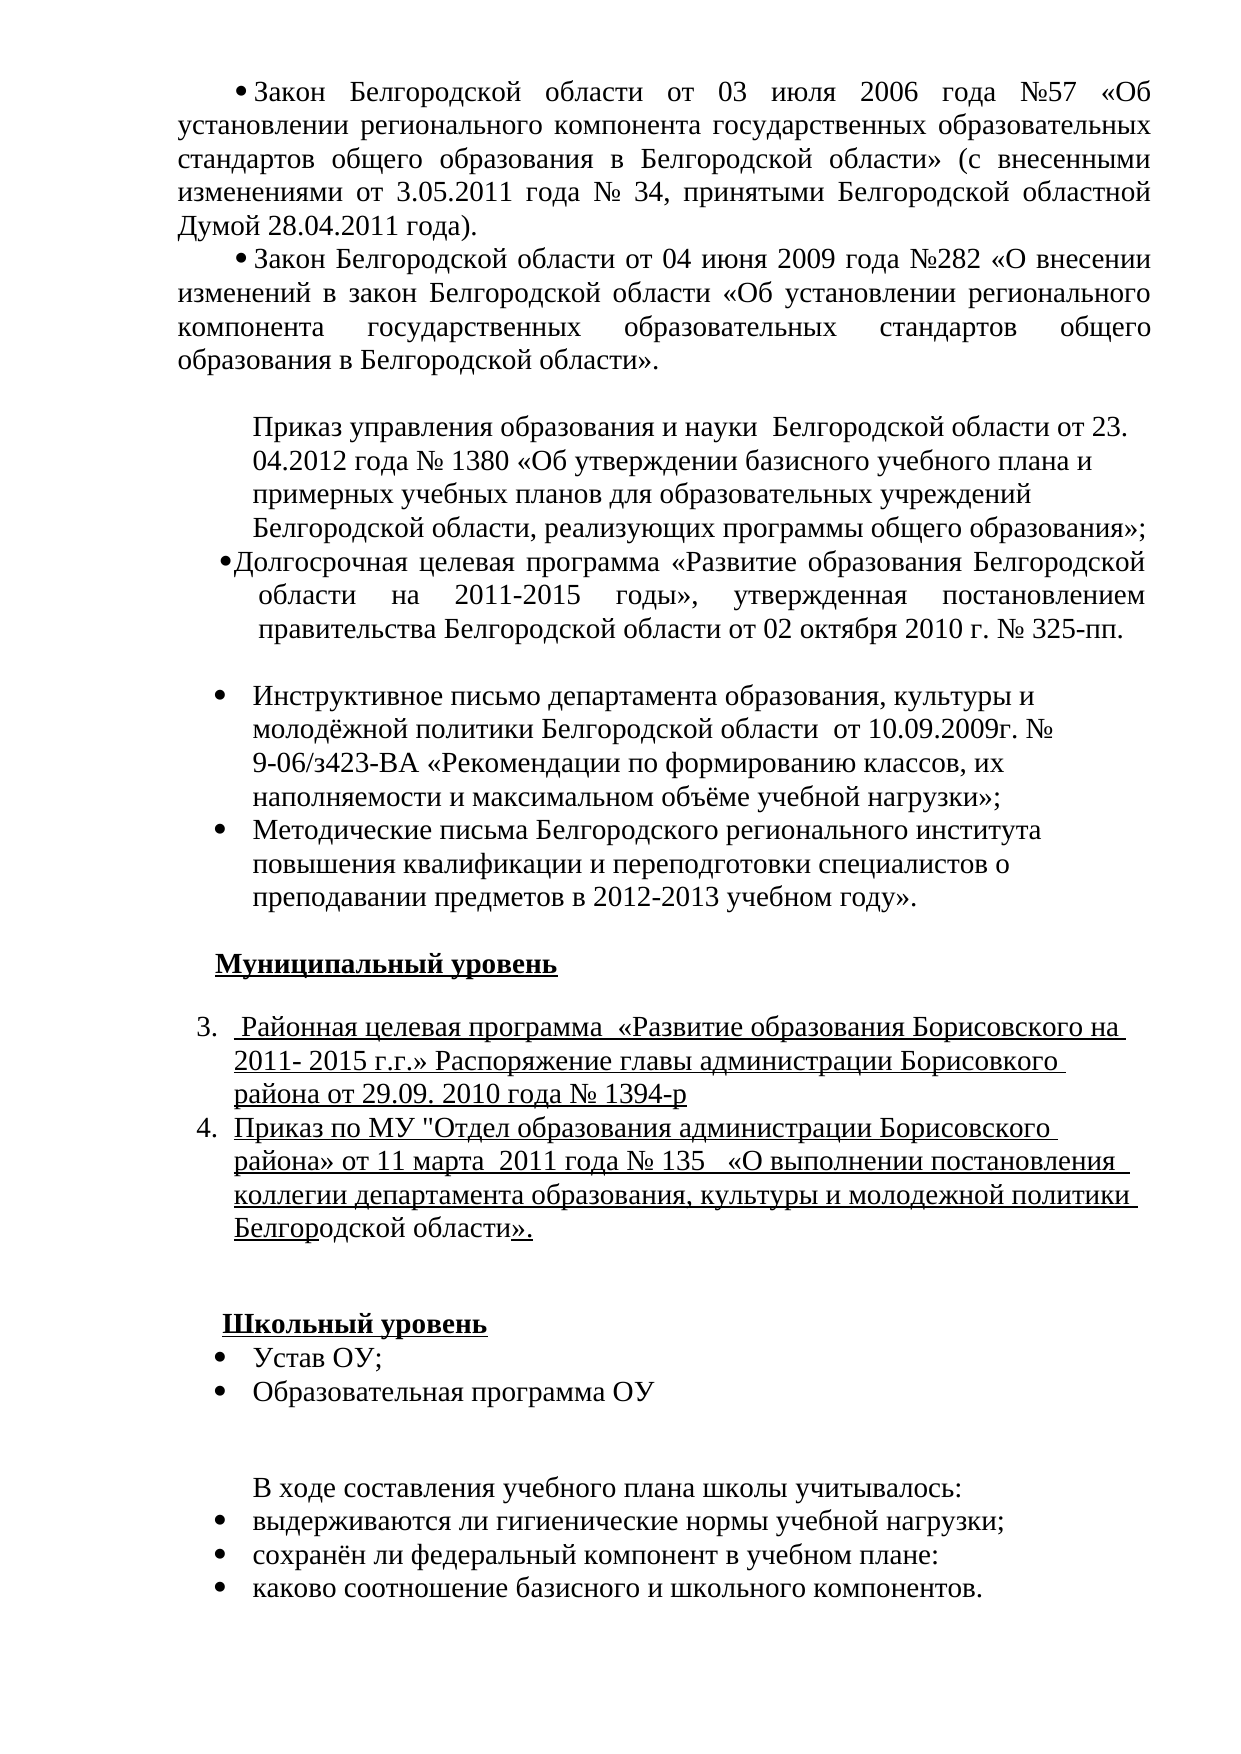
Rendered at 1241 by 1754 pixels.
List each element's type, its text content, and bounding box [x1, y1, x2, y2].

list каково соотношение базисного и школьного компонентов. [215, 1571, 1152, 1604]
text В ходе составления учебного плана школы учитывалось: [252, 1470, 1152, 1503]
list Приказ по МУ "Отдел образования администрации Борисовского района» от 11 марта 2011 года № 135 «О выполнении постановления коллегии департамента образования, культуры и молодежной политики Белгородской области». [196, 1110, 1152, 1244]
list выдерживаются ли гигиенические нормы учебной нагрузки; [215, 1503, 1152, 1537]
text Приказ управления образования и науки Белгородской области от 23. 04.2012 года № 1380 «Об утверждении базисного учебного плана и примерных учебных планов для образовательных учреждений Белгородской области, реализующих программы общего образования»; [252, 409, 1152, 544]
list Устав ОУ; [215, 1340, 1152, 1374]
list Долгосрочная целевая программа «Развитие образования Белгородской области на 2011-2015 годы», утвержденная постановлением правительства Белгородской области от 02 октября 2010 г. № 325-пп. [221, 544, 1146, 644]
text Муниципальный уровень [215, 946, 1152, 980]
list Инструктивное письмо департамента образования, культуры и [215, 678, 1152, 712]
list Образовательная программа ОУ [215, 1374, 1152, 1407]
list Закон Белгородской области от 03 июля 2006 года №57 «Об установлении регионального компонента государственных образовательных стандартов общего образования в Белгородской области» (с внесенными изменениями от 3.05.2011 года № 34, принятыми Белгородской областной Думой 28.04.2011 года). [177, 74, 1152, 242]
list Методические письма Белгородского регионального института повышения квалификации и переподготовки специалистов о преподавании предметов в 2012-2013 учебном году». [215, 812, 1152, 913]
list Закон Белгородской области от 04 июня 2009 года №282 «О внесении изменений в закон Белгородской области «Об установлении регионального компонента государственных образовательных стандартов общего образования в Белгородской области». [177, 242, 1152, 376]
text Школьный уровень [215, 1307, 1152, 1340]
list сохранён ли федеральный компонент в учебном плане: [215, 1537, 1152, 1571]
list Районная целевая программа «Развитие образования Борисовского на 2011- 2015 г.г.» Распоряжение главы администрации Борисовкого района от 29.09. 2010 года № 1394-р [196, 1009, 1152, 1110]
text молодёжной политики Белгородской области от 10.09.2009г. № 9-06/з423-ВА «Рекомендации по формированию классов, их наполняемости и максимальном объёме учебной нагрузки»; [252, 712, 1152, 812]
